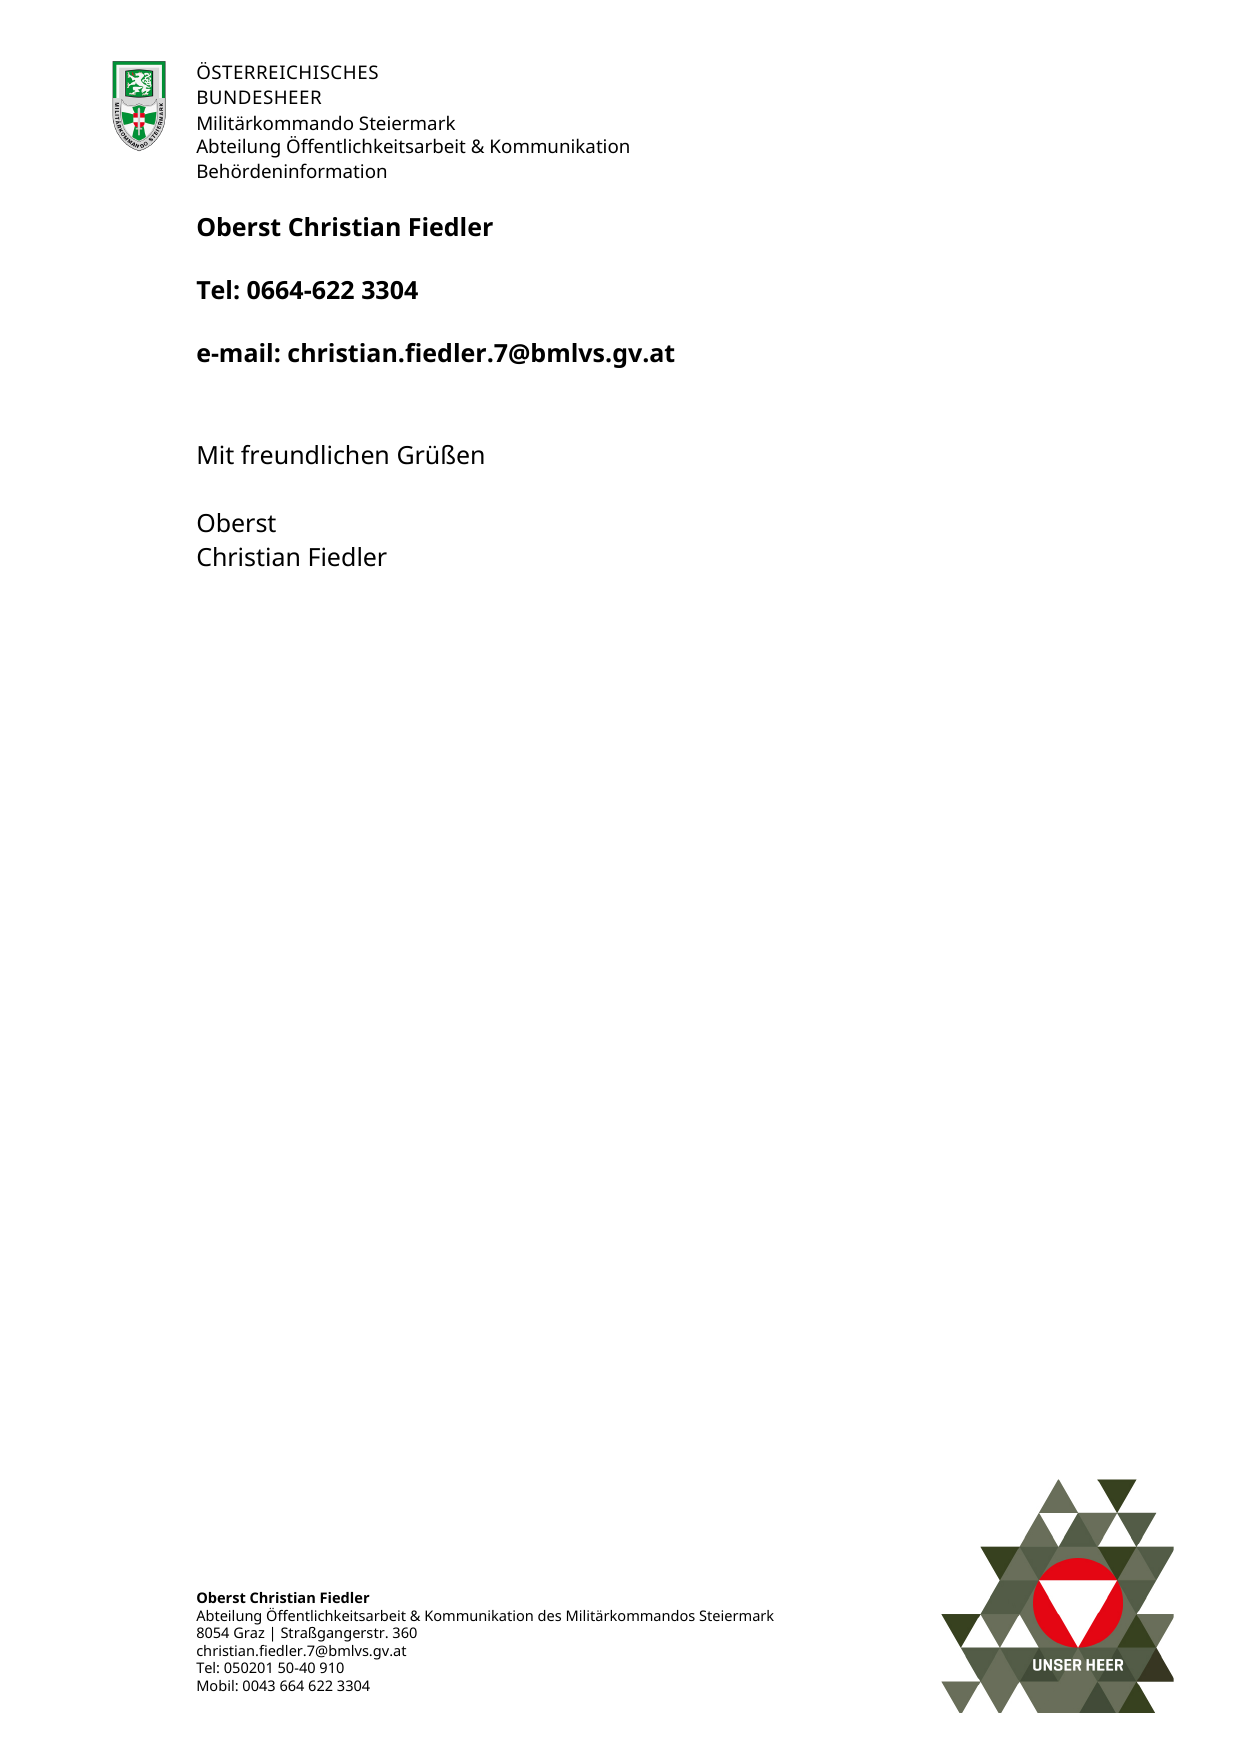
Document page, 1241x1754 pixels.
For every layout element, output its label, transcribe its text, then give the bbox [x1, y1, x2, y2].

text Oberst Christian Fiedler [196, 209, 1049, 243]
text e-mail: christian.fiedler.7@bmlvs.gv.at Mit freundlichen Grüßen Oberst Christian Fiedler [196, 336, 1049, 639]
picture [939, 1478, 1174, 1713]
text Tel: 0664-622 3304 [196, 272, 1049, 306]
picture [103, 52, 174, 159]
